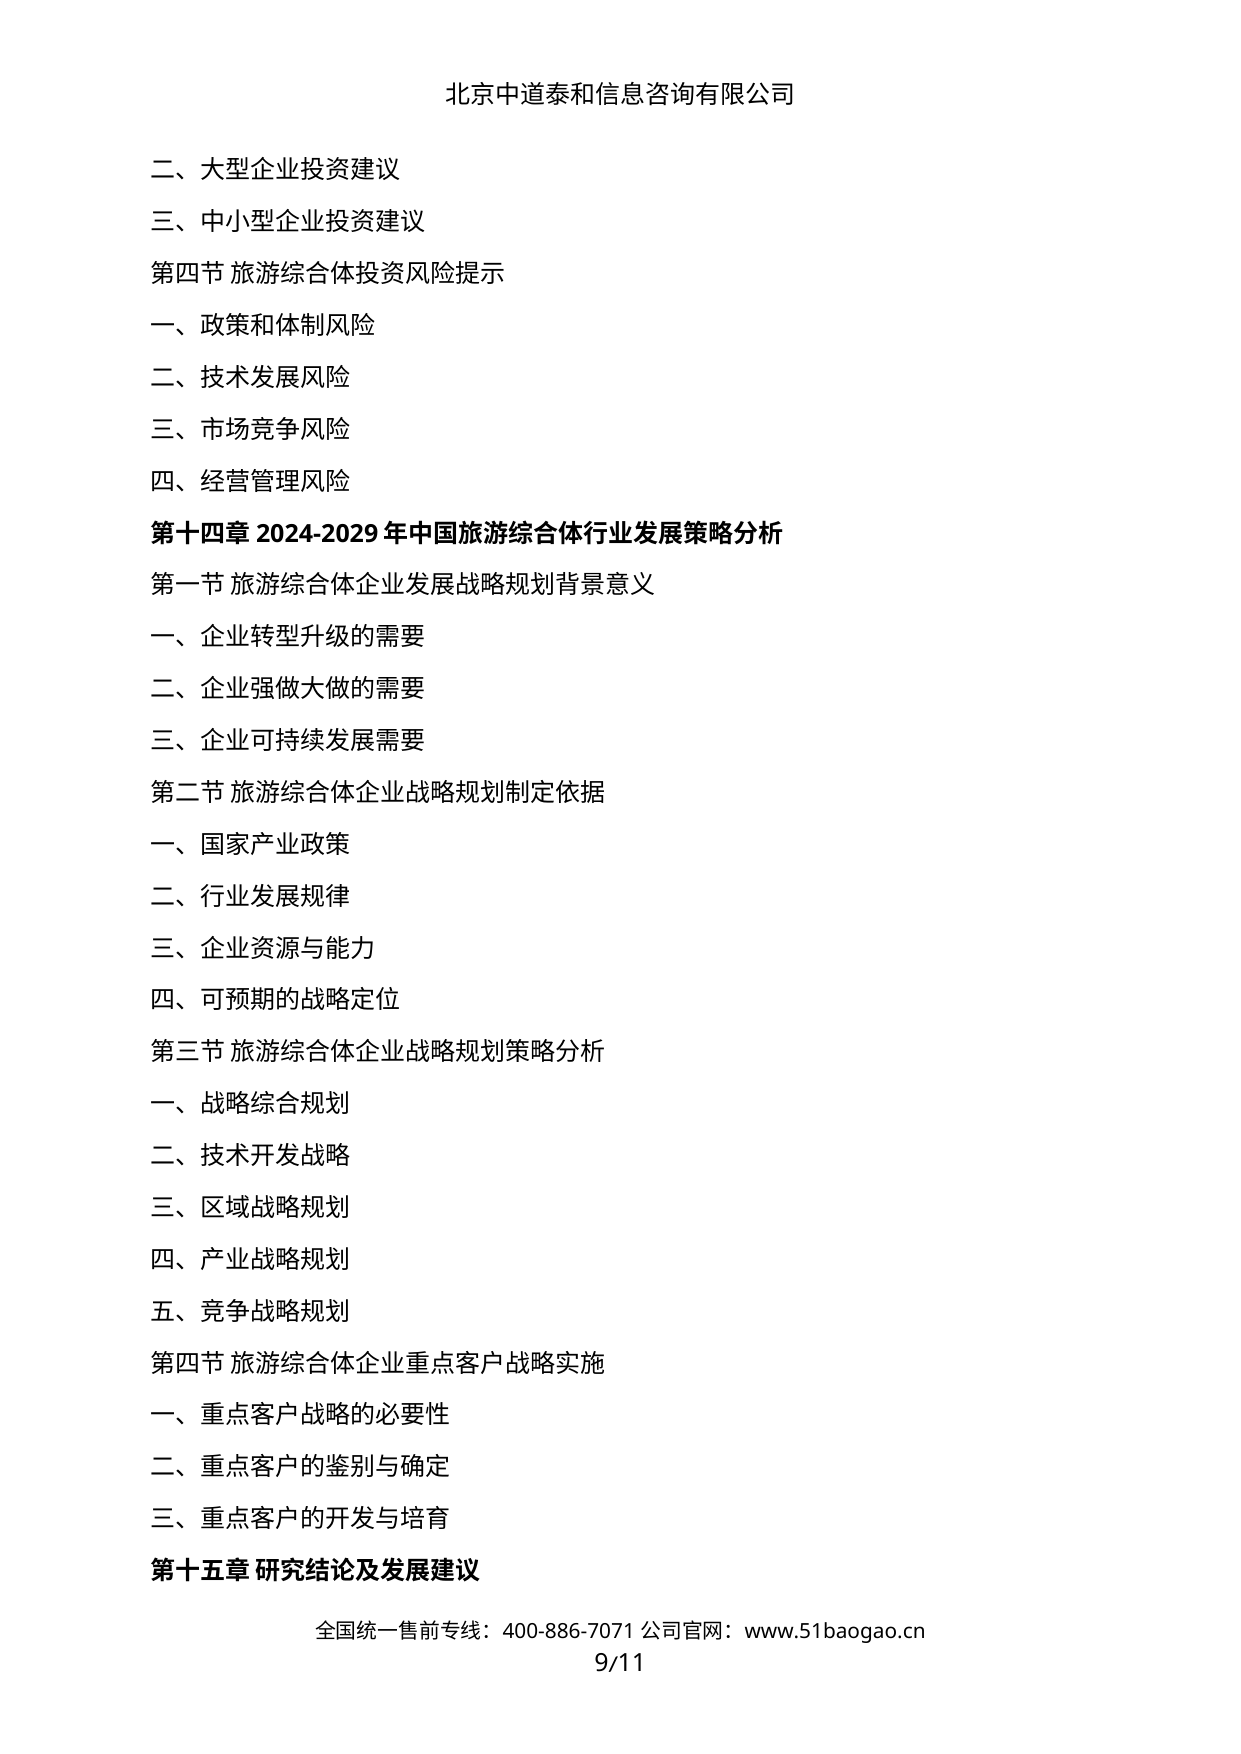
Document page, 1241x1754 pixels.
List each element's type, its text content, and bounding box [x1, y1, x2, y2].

text 第一节 旅游综合体企业发展战略规划背景意义 [150, 565, 1090, 601]
text 三、企业资源与能力 [150, 928, 1090, 964]
text 第三节 旅游综合体企业战略规划策略分析 [150, 1032, 1090, 1068]
text 一、政策和体制风险 [150, 306, 1090, 342]
text 第四节 旅游综合体投资风险提示 [150, 254, 1090, 290]
text 第四节 旅游综合体企业重点客户战略实施 [150, 1343, 1090, 1379]
text 四、经营管理风险 [150, 461, 1090, 497]
text 三、企业可持续发展需要 [150, 721, 1090, 757]
text 二、技术开发战略 [150, 1136, 1090, 1172]
text 一、企业转型升级的需要 [150, 617, 1090, 653]
text 第十五章 研究结论及发展建议 [150, 1551, 1090, 1587]
text 三、中小型企业投资建议 [150, 202, 1090, 238]
text 二、行业发展规律 [150, 876, 1090, 912]
text 第二节 旅游综合体企业战略规划制定依据 [150, 772, 1090, 809]
text 二、技术发展风险 [150, 357, 1090, 394]
text 二、大型企业投资建议 [150, 150, 1090, 186]
text 第十四章 2024-2029年中国旅游综合体行业发展策略分析 [150, 513, 1090, 549]
text 二、重点客户的鉴别与确定 [150, 1447, 1090, 1483]
text 一、重点客户战略的必要性 [150, 1395, 1090, 1431]
text 三、区域战略规划 [150, 1187, 1090, 1224]
text 三、市场竞争风险 [150, 409, 1090, 446]
text 四、产业战略规划 [150, 1239, 1090, 1276]
text 一、国家产业政策 [150, 824, 1090, 861]
text 四、可预期的战略定位 [150, 980, 1090, 1016]
text 二、企业强做大做的需要 [150, 669, 1090, 705]
text 五、竞争战略规划 [150, 1291, 1090, 1327]
text 一、战略综合规划 [150, 1084, 1090, 1120]
text 三、重点客户的开发与培育 [150, 1499, 1090, 1535]
